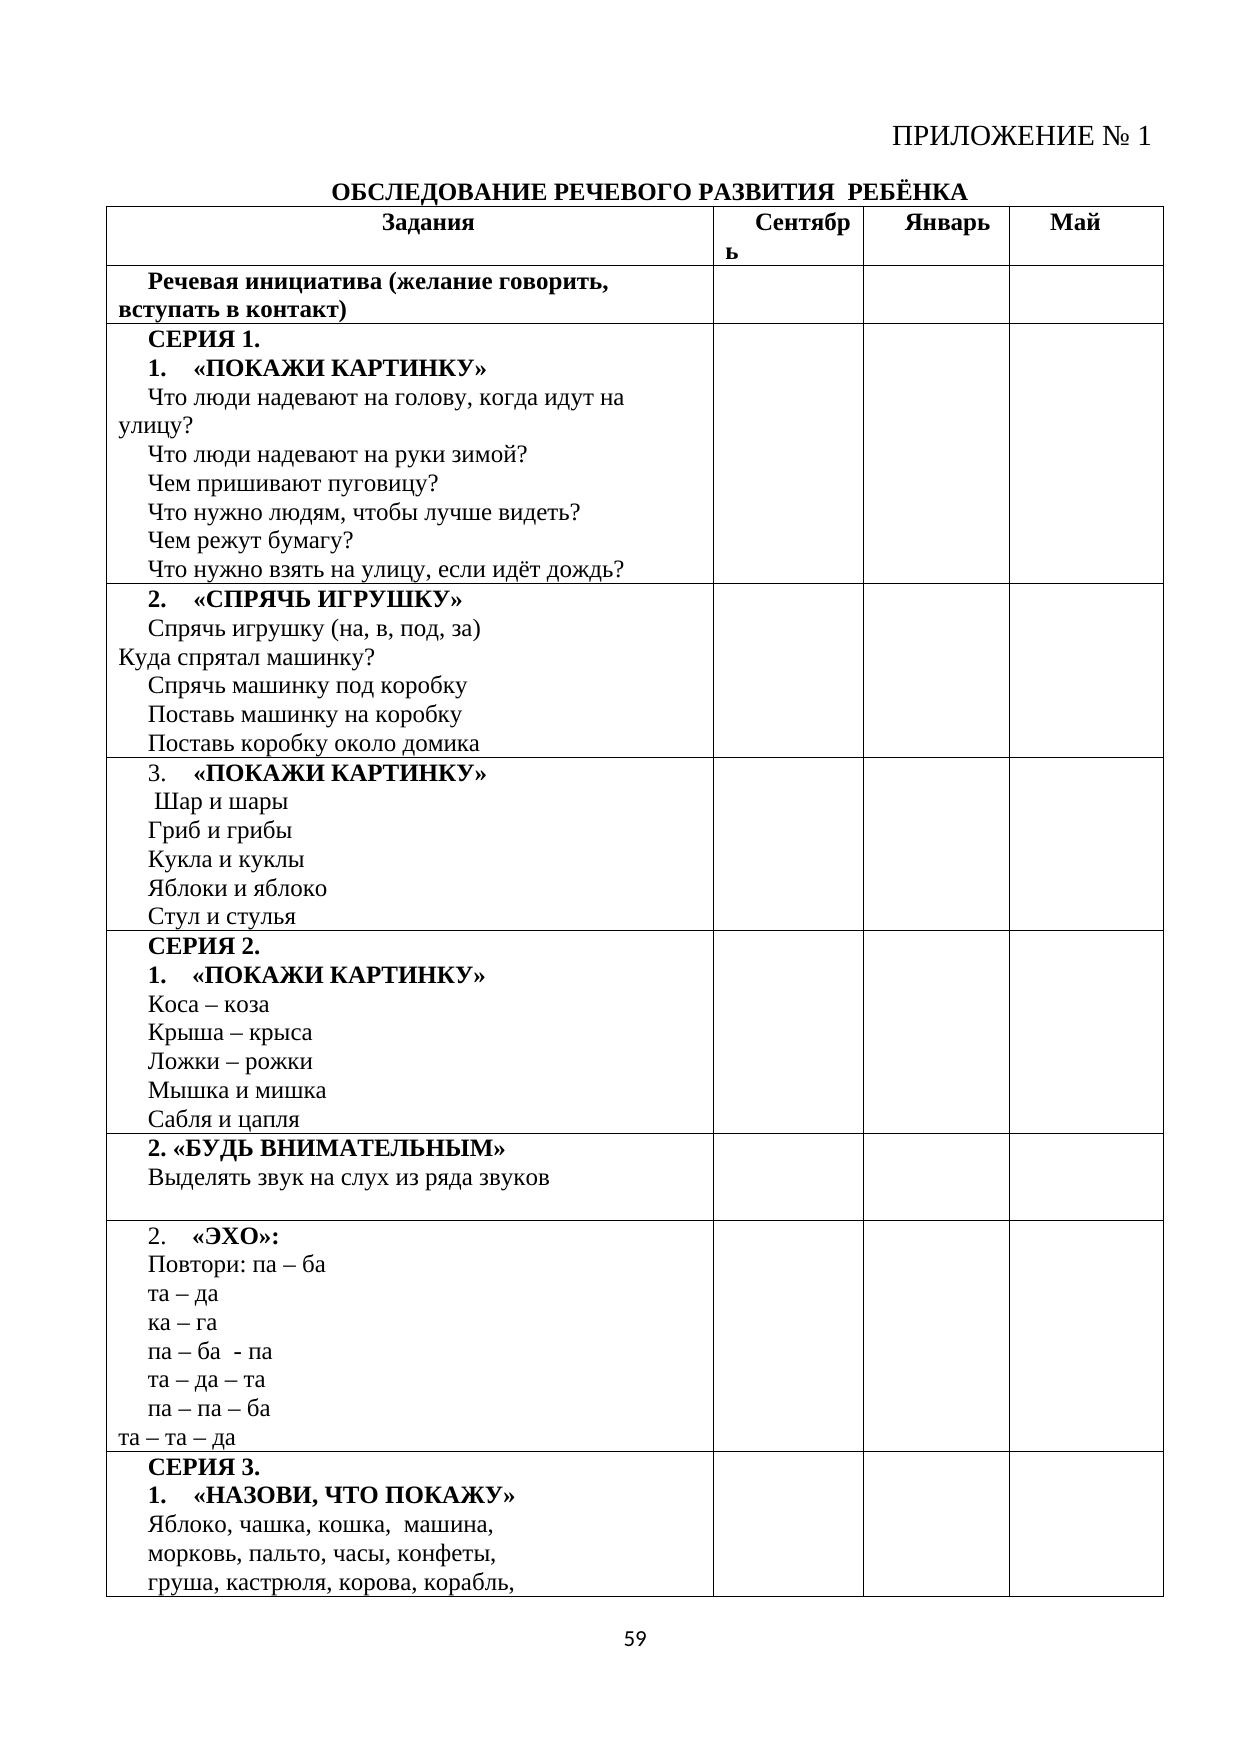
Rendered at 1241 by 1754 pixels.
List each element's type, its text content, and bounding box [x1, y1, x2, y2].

table_cell [714, 1452, 863, 1596]
table_header Задания [107, 207, 713, 265]
table_cell [714, 266, 863, 323]
table_cell [1010, 1452, 1163, 1596]
table_cell [714, 758, 863, 930]
table_cell «ЭХО»: Повтори: па – ба та – да ка – га па – ба - па та – да – та па – па – ба та – та – да [107, 1221, 713, 1451]
table_cell [864, 1452, 1009, 1596]
table_cell [864, 758, 1009, 930]
table_cell [1010, 1134, 1163, 1220]
table_cell СЕРИЯ 1. «ПОКАЖИ КАРТИНКУ» Что люди надевают на голову, когда идут на улицу? Что люди надевают на руки зимой? Чем пришивают пуговицу? Что нужно людям, чтобы лучше видеть? Чем режут бумагу? Что нужно взять на улицу, если идёт дождь? [107, 324, 713, 583]
text ОБСЛЕДОВАНИЕ РЕЧЕВОГО РАЗВИТИЯ РЕБЁНКА [118, 177, 1152, 206]
table_cell [714, 1134, 863, 1220]
table_cell [1010, 931, 1163, 1132]
table_cell [864, 584, 1009, 757]
table_cell [1010, 1221, 1163, 1451]
table_cell СЕРИЯ 2. «ПОКАЖИ КАРТИНКУ» Коса – коза Крыша – крыса Ложки – рожки Мышка и мишка Сабля и цапля [107, 931, 713, 1132]
text ПРИЛОЖЕНИЕ № 1 [118, 118, 1152, 152]
table_cell [864, 1134, 1009, 1220]
table_cell [714, 1221, 863, 1451]
table_cell [1010, 324, 1163, 583]
table_cell [864, 324, 1009, 583]
table_cell 2. «БУДЬ ВНИМАТЕЛЬНЫМ» Выделять звук на слух из ряда звуков [107, 1134, 713, 1220]
table_cell [1010, 758, 1163, 930]
table_cell [1010, 266, 1163, 323]
table_cell [864, 931, 1009, 1132]
table_cell «СПРЯЧЬ ИГРУШКУ» Спрячь игрушку (на, в, под, за) Куда спрятал машинку? Спрячь машинку под коробку Поставь машинку на коробку Поставь коробку около домика [107, 584, 713, 757]
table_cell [107, 1452, 713, 1596]
table_header Январь [864, 207, 1009, 265]
table_cell [714, 584, 863, 757]
table_cell [714, 931, 863, 1132]
table_cell [1010, 584, 1163, 757]
table_header Сентябрь [714, 207, 863, 265]
table_cell [864, 1221, 1009, 1451]
table_header Май [1010, 207, 1163, 265]
table_cell [714, 324, 863, 583]
table_cell [864, 266, 1009, 323]
table_cell Речевая инициатива (желание говорить, вступать в контакт) [107, 266, 713, 323]
table_cell «ПОКАЖИ КАРТИНКУ» Шар и шары Гриб и грибы Кукла и куклы Яблоки и яблоко Стул и стулья [107, 758, 713, 930]
